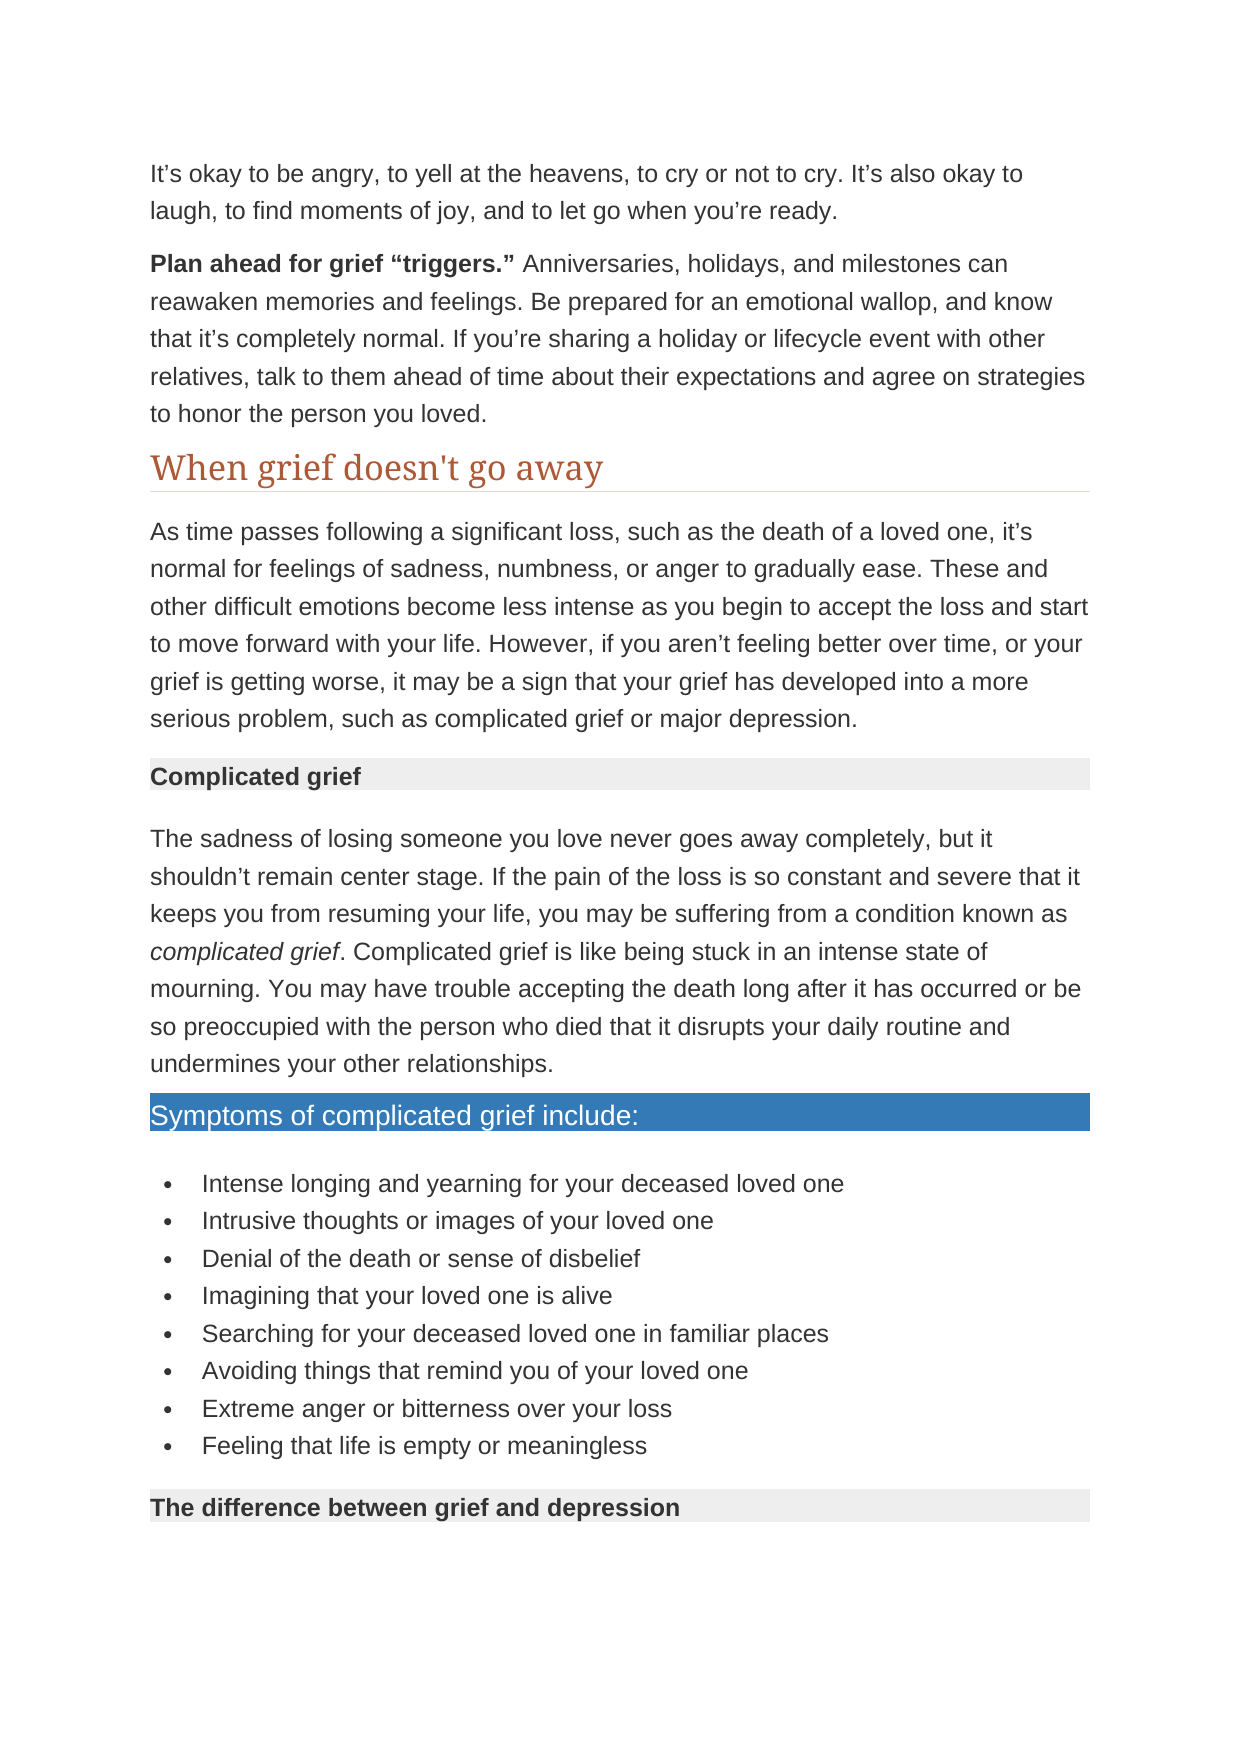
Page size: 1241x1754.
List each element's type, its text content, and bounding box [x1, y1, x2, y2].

text Plan ahead for grief “triggers.” Anniversaries, holidays, and milestones can reawaken memories and feelings. Be prepared for an emotional wallop, and know that it’s completely normal. If you’re sharing a holiday or lifecycle event with other relatives, talk to them ahead of time about their expectations and agree on strategies to honor the person you loved. [150, 241, 1090, 428]
list Avoiding things that remind you of your loved one [164, 1348, 1090, 1385]
list Intrusive thoughts or images of your loved one [164, 1198, 1090, 1235]
list Feeling that life is empty or meaningless [164, 1423, 1090, 1460]
list Searching for your deceased loved one in familiar places [164, 1310, 1090, 1348]
text Symptoms of complicated grief include: [150, 1093, 1090, 1131]
text The difference between grief and depression [150, 1489, 1090, 1522]
list Denial of the death or sense of disbelief [164, 1235, 1090, 1273]
text The sadness of losing someone you love never goes away completely, but it shouldn’t remain center stage. If the pain of the loss is so constant and severe that it keeps you from resuming your life, you may be suffering from a condition known as complicated grief. Complicated grief is like being stuck in an intense state of mourning. You may have trouble accepting the death long after it has occurred or be so preoccupied with the person who died that it disrupts your daily routine and undermines your other relationships. [150, 815, 1090, 1078]
text As time passes following a significant loss, such as the death of a loved one, it’s normal for feelings of sadness, numbness, or anger to gradually ease. These and other difficult emotions become less intense as you begin to accept the loss and start to move forward with your life. However, if you aren’t feeling better over time, or your grief is getting worse, it may be a sign that your grief has developed into a more serious problem, such as complicated grief or major depression. [150, 508, 1090, 733]
text Complicated grief [150, 758, 1090, 790]
list Extreme anger or bitterness over your loss [164, 1385, 1090, 1423]
list Imagining that your loved one is alive [164, 1273, 1090, 1310]
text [150, 150, 1090, 225]
text When grief doesn't go away [150, 444, 1090, 491]
list Intense longing and yearning for your deceased loved one [164, 1160, 1090, 1198]
